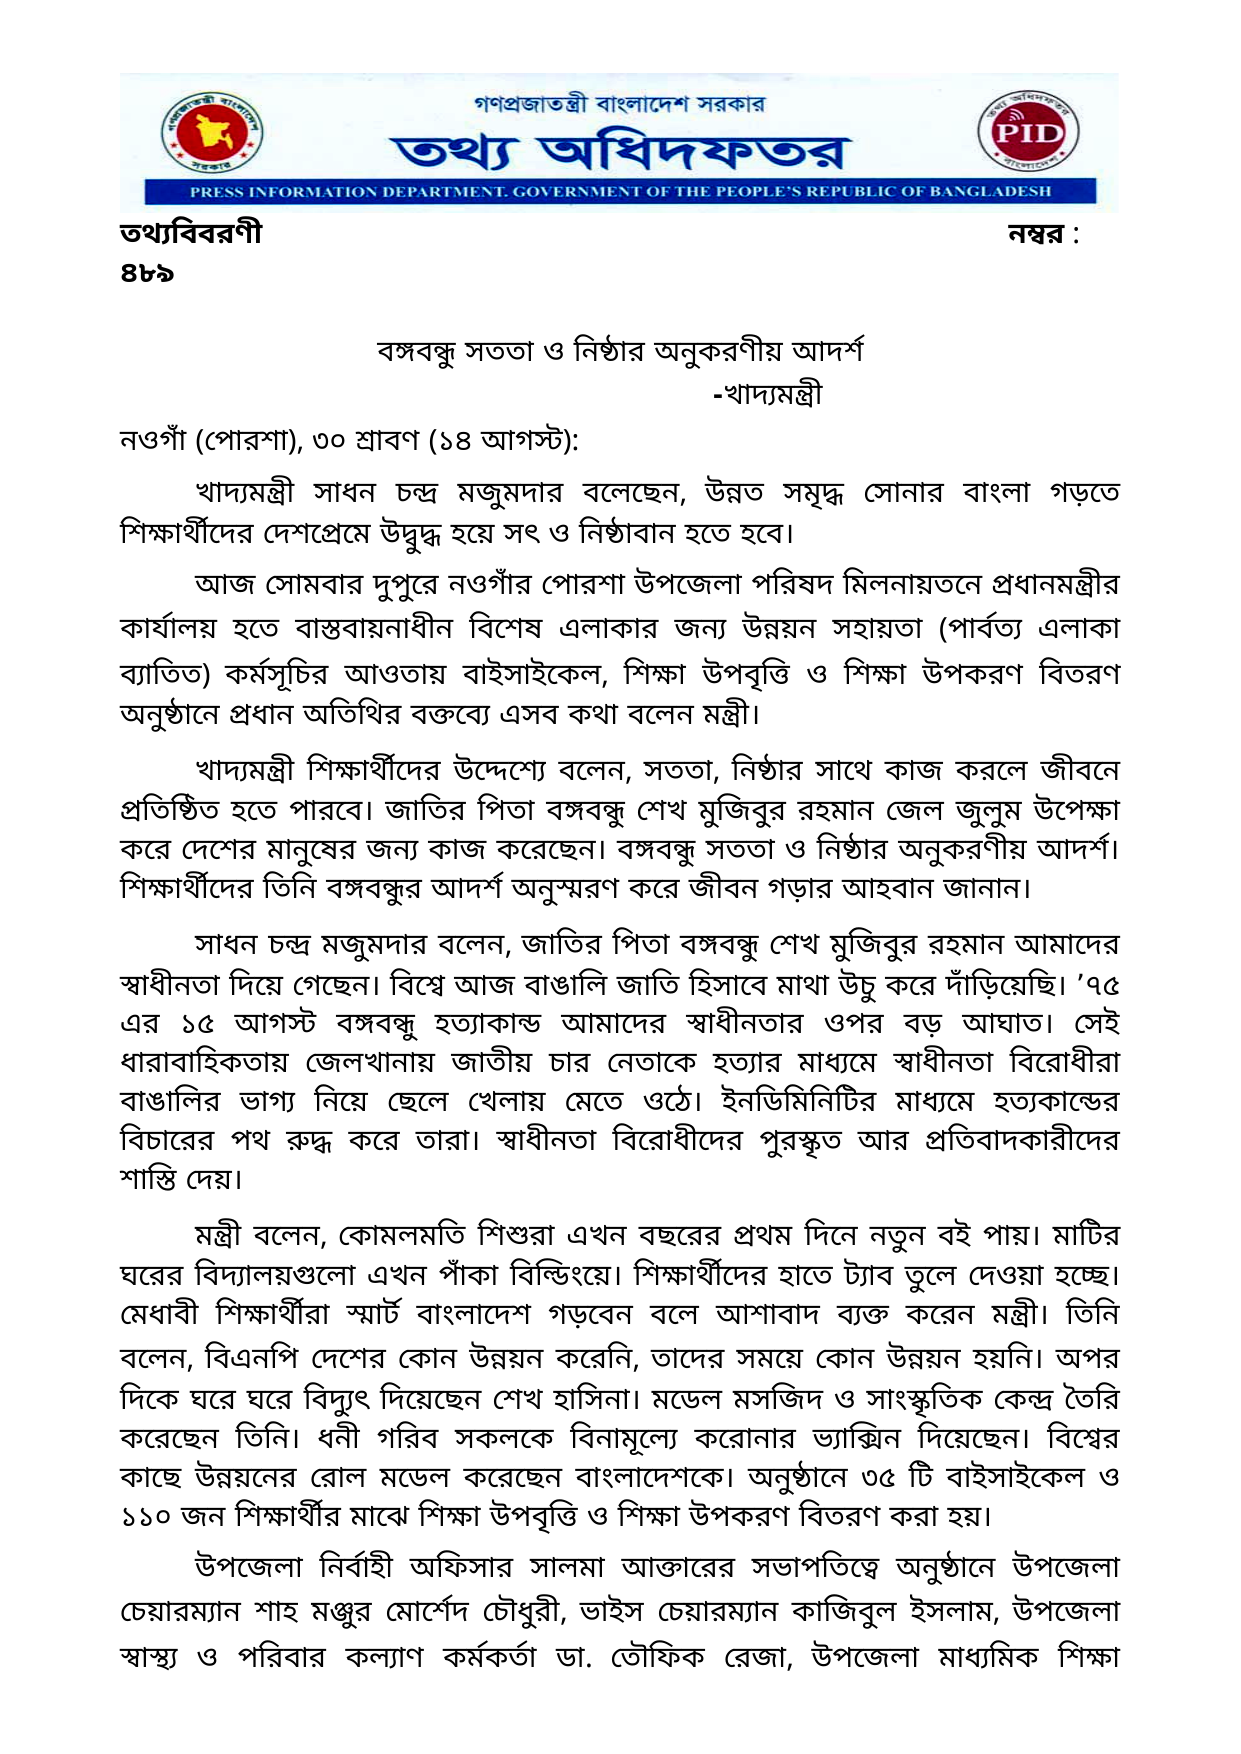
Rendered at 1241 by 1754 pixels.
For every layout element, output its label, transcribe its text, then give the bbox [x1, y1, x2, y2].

text মন্ত্রী বলেন, কোমলমতি শিশুরা এখন বছরের প্রথম দিনে নতুন বই পায়। মাটির ঘরের বিদ্যালয়গুলো এখন পাঁকা বিল্ডিংয়ে। শিক্ষার্থীদের হাতে ট্যাব তুলে দেওয়া হচ্ছে। মেধাবী শিক্ষার্থীরা স্মার্ট বাংলাদেশ গড়বেন বলে আশাবাদ ব্যক্ত করেন মন্ত্রী। তিনি বলেন, বিএনপি দেশের কোন উন্নয়ন করেনি, তাদের সময়ে কোন উন্নয়ন হয়নি। অপর দিকে ঘরে ঘরে বিদ্যুৎ দিয়েছেন শেখ হাসিনা। মডেল মসজিদ ও সাংস্কৃতিক কেন্দ্র তৈরি করেছেন তিনি। ধনী গরিব সকলকে বিনামূল্যে করোনার ভ্যাক্সিন দিয়েছেন। বিশ্বের কাছে উন্নয়নের রোল মডেল করেছেন বাংলাদেশকে। অনুষ্ঠানে ৩৫ টি বাইসাইকেল ও ১১০ জন শিক্ষার্থীর মাঝে শিক্ষা উপবৃত্তি ও শিক্ষা উপকরণ বিতরণ করা হয়। [120, 1214, 1120, 1533]
text বঙ্গবন্ধু সততা ও নিষ্ঠার অনুকরণীয় আদর্শ [120, 334, 1120, 368]
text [120, 1551, 1120, 1676]
text তথ্যবিবরণী নম্বর : ৪৮৯ [120, 212, 1120, 294]
text খাদ্যমন্ত্রী শিক্ষার্থীদের উদ্দেশ্যে বলেন, সততা, নিষ্ঠার সাথে কাজ করলে জীবনে প্রতিষ্ঠিত হতে পারবে। জাতির পিতা বঙ্গবন্ধু শেখ মুজিবুর রহমান জেল জুলুম উপেক্ষা করে দেশের মানুষের জন্য কাজ করেছেন। বঙ্গবন্ধু সততা ও নিষ্ঠার অনুকরণীয় আদর্শ। শিক্ষার্থীদের তিনি বঙ্গবন্ধুর আদর্শ অনুস্মরণ করে জীবন গড়ার আহবান জানান। [120, 749, 1120, 906]
text খাদ্যমন্ত্রী সাধন চন্দ্র মজুমদার বলেছেন, উন্নত সমৃদ্ধ সোনার বাংলা গড়তে শিক্ষার্থীদের দেশপ্রেমে উদ্বুদ্ধ হয়ে সৎ ও নিষ্ঠাবান হতে হবে। [120, 471, 1120, 550]
text নওগাঁ (পোরশা), ৩০ শ্রাবণ (১৪ আগস্ট): [120, 419, 1120, 459]
text সাধন চন্দ্র মজুমদার বলেন, জাতির পিতা বঙ্গবন্ধু শেখ মুজিবুর রহমান আমাদের স্বাধীনতা দিয়ে গেছেন। বিশ্বে আজ বাঙালি জাতি হিসাবে মাথা উচু করে দাঁড়িয়েছি। ’৭৫ এর ১৫ আগস্ট বঙ্গবন্ধু হত্যাকান্ড আমাদের স্বাধীনতার ওপর বড় আঘাত। সেই ধারাবাহিকতায় জেলখানায় জাতীয় চার নেতাকে হত্যার মাধ্যমে স্বাধীনতা বিরোধীরা বাঙালির ভাগ্য নিয়ে ছেলে খেলায় মেতে ওঠে। ইনডিমিনিটির মাধ্যমে হত্যকান্ডের বিচারের পথ রুদ্ধ করে তারা। স্বাধীনতা বিরোধীদের পুরস্কৃত আর প্রতিবাদকারীদের শাস্তি দেয়। [120, 923, 1120, 1197]
text -খাদ্যমন্ত্রী [120, 373, 1120, 413]
text আজ সোমবার দুপুরে নওগাঁর পোরশা উপজেলা পরিষদ মিলনায়তনে প্রধানমন্ত্রীর কার্যালয় হতে বাস্তবায়নাধীন বিশেষ এলাকার জন্য উন্নয়ন সহায়তা (পার্বত্য এলাকা ব্যাতিত) কর্মসূচির আওতায় বাইসাইকেল, শিক্ষা উপবৃত্তি ও শিক্ষা উপকরণ বিতরণ অনুষ্ঠানে প্রধান অতিথির বক্তব্যে এসব কথা বলেন মন্ত্রী। [120, 567, 1120, 732]
